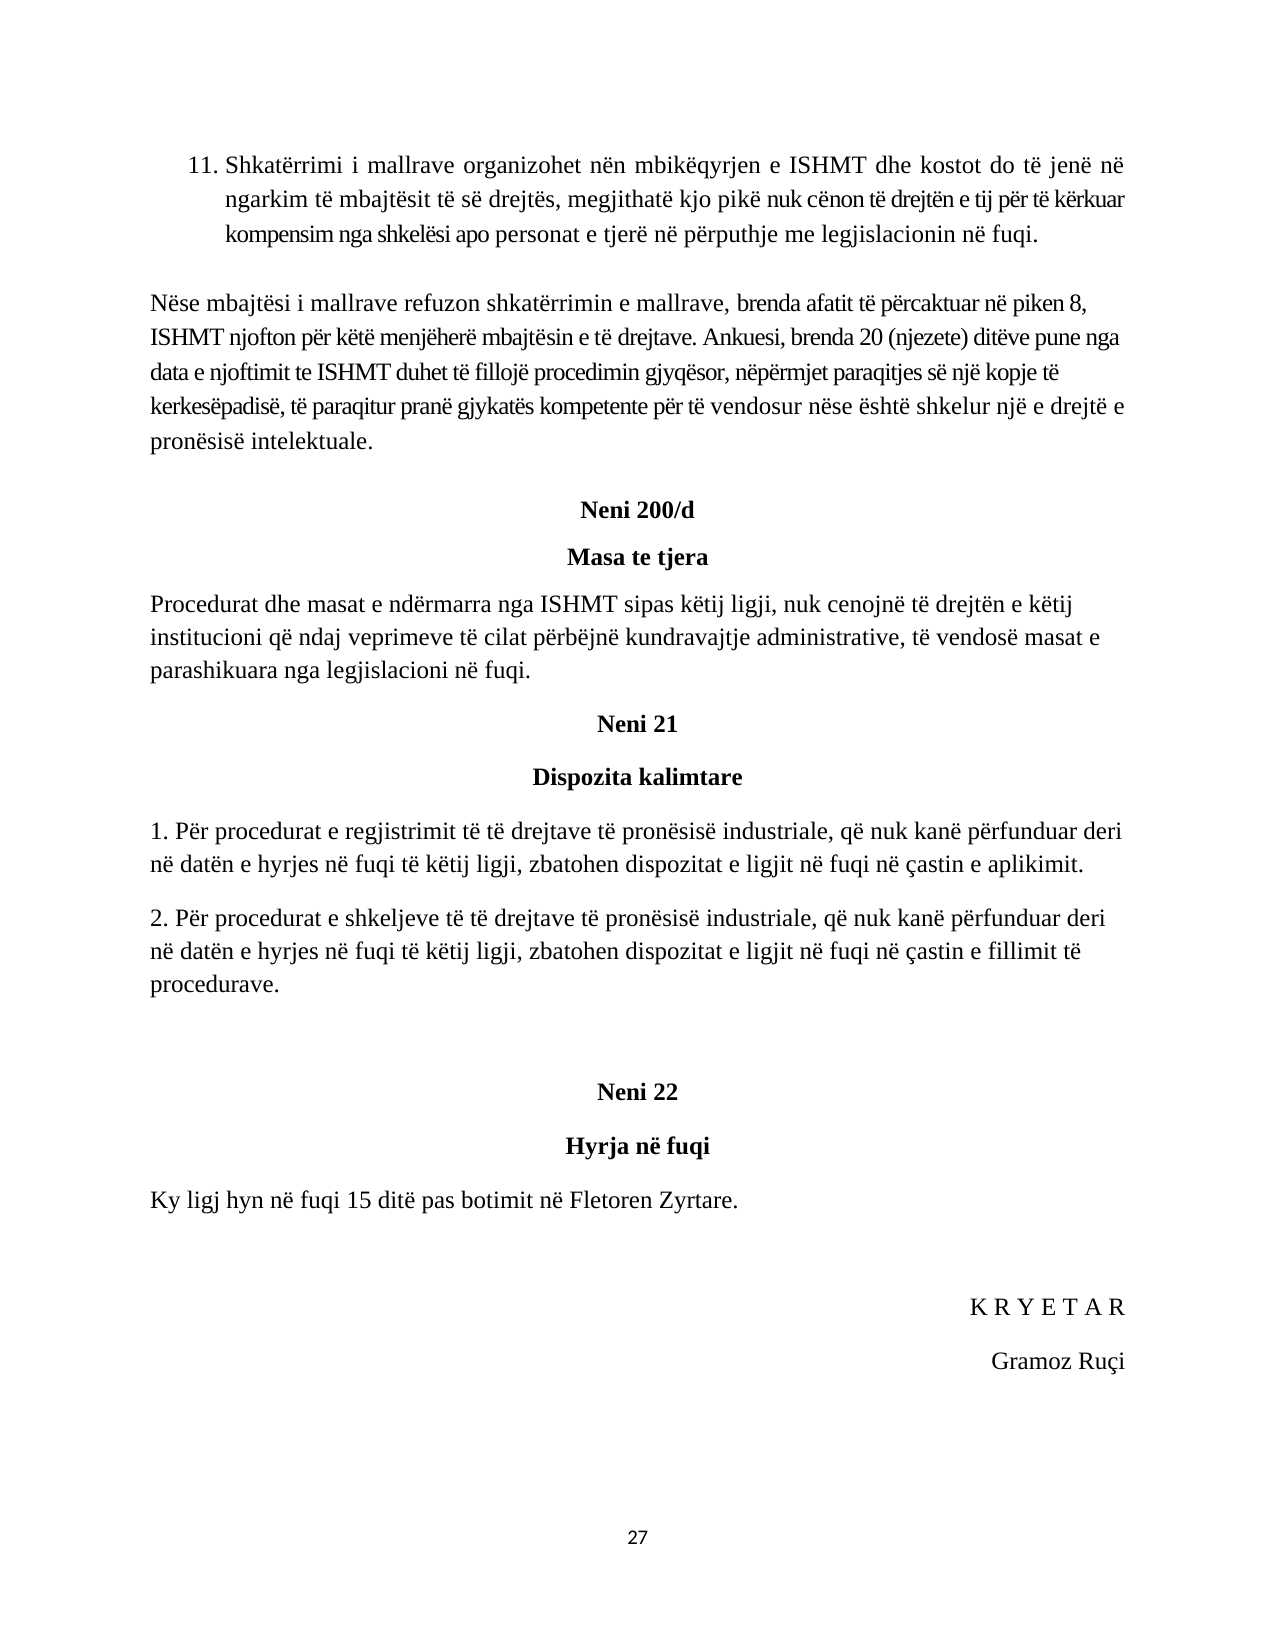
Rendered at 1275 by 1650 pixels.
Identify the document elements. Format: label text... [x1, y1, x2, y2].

text Masa te tjera [150, 542, 1125, 571]
text Neni 21 [150, 709, 1125, 737]
text 1. Për procedurat e regjistrimit të të drejtave të pronësisë industriale, që nuk kanë përfunduar deri në datën e hyrjes në fuqi të këtij ligji, zbatohen dispozitat e ligjit në fuqi në çastin e aplikimit. [150, 816, 1125, 878]
text Procedurat dhe masat e ndërmarra nga ISHMT sipas këtij ligji, nuk cenojnë të drejtën e këtij institucioni që ndaj veprimeve të cilat përbëjnë kundravajtje administrative, të vendosë masat e parashikuara nga legjislacioni në fuqi. [150, 589, 1125, 683]
text 2. Për procedurat e shkeljeve të të drejtave të pronësisë industriale, që nuk kanë përfunduar deri në datën e hyrjes në fuqi të këtij ligji, zbatohen dispozitat e ligjit në fuqi në çastin e fillimit të procedurave. [150, 903, 1125, 998]
list Shkatërrimi i mallrave organizohet nën mbikëqyrjen e ISHMT dhe kostot do të jenë në ngarkim të mbajtësit të së drejtës, megjithatë kjo pikë nuk cënon të drejtën e tij për të kërkuar kompensim nga shkelësi apo personat e tjerë në përputhje me legjislacionin në fuqi. [187, 150, 1125, 248]
text Dispozita kalimtare [150, 762, 1125, 791]
text Neni 200/d [150, 495, 1125, 523]
text Gramoz Ruçi [150, 1346, 1125, 1375]
text Ky ligj hyn në fuqi 15 ditë pas botimit në Fletoren Zyrtare. [150, 1185, 1125, 1213]
text K R Y E T A R [150, 1292, 1125, 1321]
text Hyrja në fuqi [150, 1131, 1125, 1159]
text Neni 22 [150, 1077, 1125, 1106]
text Nëse mbajtësi i mallrave refuzon shkatërrimin e mallrave, brenda afatit të përcaktuar në piken 8, ISHMT njofton për këtë menjëherë mbajtësin e të drejtave. Ankuesi, brenda 20 (njezete) ditëve pune nga data e njoftimit te ISHMT duhet të fillojë procedimin gjyqësor, nëpërmjet paraqitjes së një kopje të kerkesëpadisë, të paraqitur pranë gjykatës kompetente për të vendosur nëse është shkelur një e drejtë e pronësisë intelektuale. [150, 288, 1125, 454]
